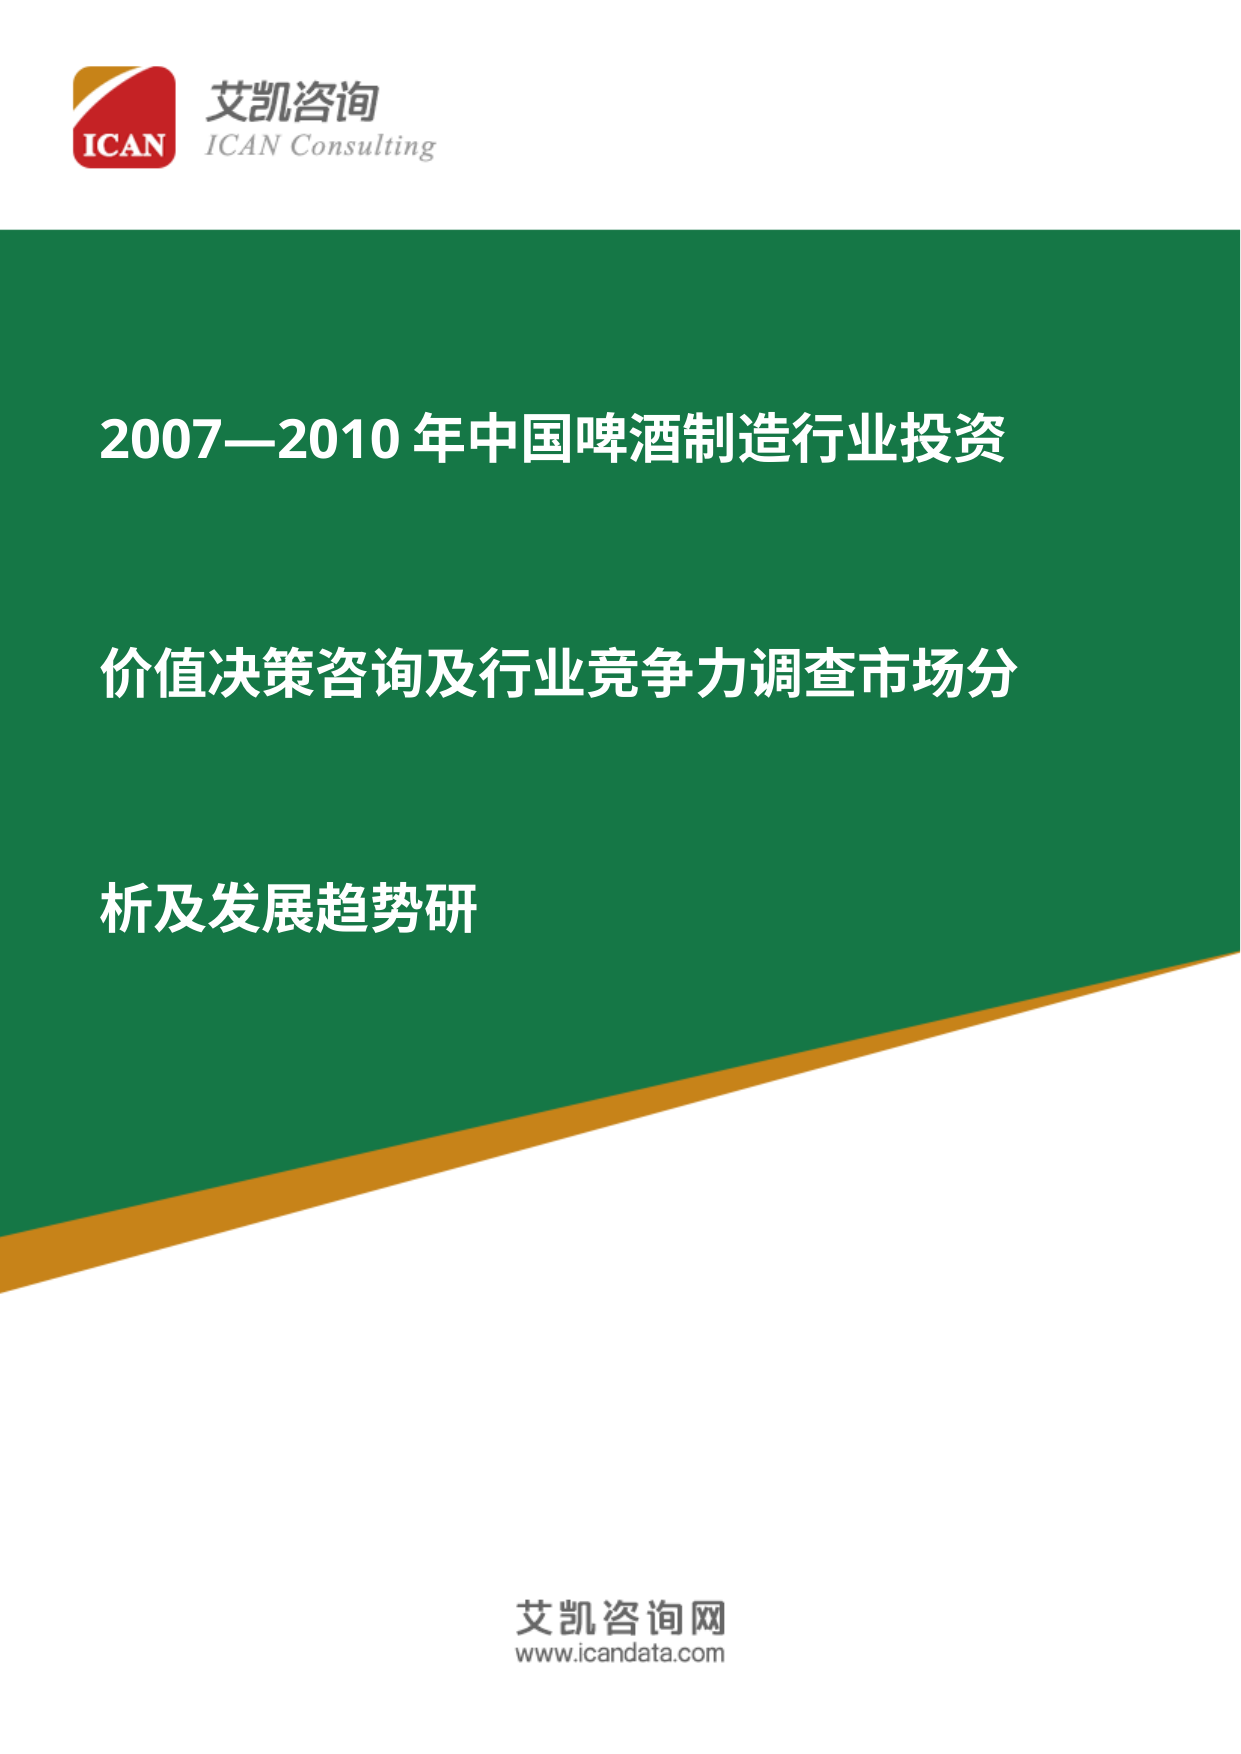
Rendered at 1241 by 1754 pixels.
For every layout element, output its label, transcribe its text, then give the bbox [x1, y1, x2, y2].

subtitle 2007—2010年中国啤酒制造行业投资价值决策咨询及行业竞争力调查市场分析及发展趋势研 [99, 386, 1053, 953]
picture [0, 5, 1241, 1754]
